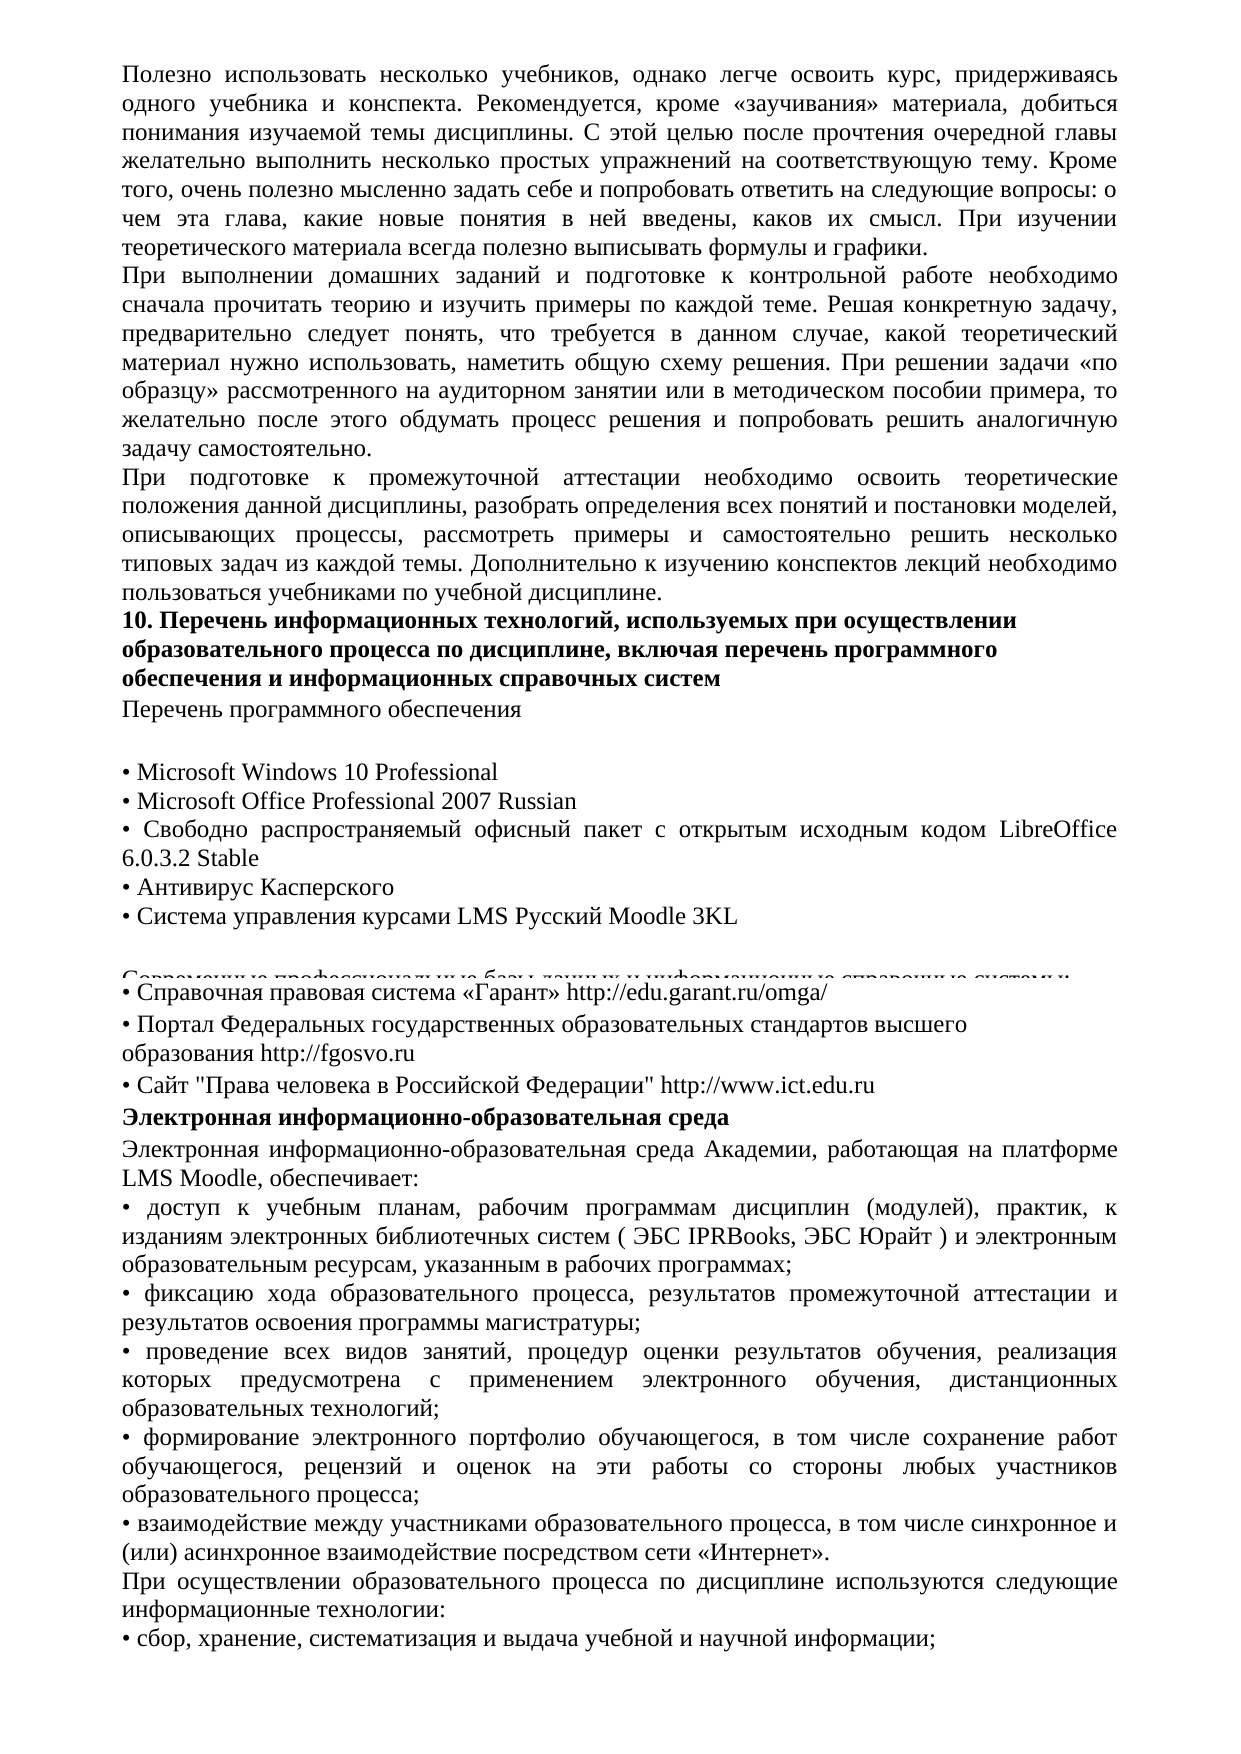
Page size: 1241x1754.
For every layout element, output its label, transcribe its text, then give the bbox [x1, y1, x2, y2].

table_cell • Сайт "Права человека в Российской Федерации" http://www.ict.edu.ru [118, 1070, 1122, 1102]
table_cell Перечень программного обеспечения • Microsoft Windows 10 Professional • Microsoft Office Professional 2007 Russian • Cвободно распространяемый офисный пакет с открытым исходным кодом LibreOffice 6.0.3.2 Stable • Антивирус Касперского • Cистема управления курсами LMS Русский Moodle 3KL Современные профессиональные базы данных и информационные справочные системы: [118, 694, 1122, 977]
table_cell Электронная информационно-образовательная среда [118, 1102, 1122, 1134]
table_cell Электронная информационно-образовательная среда Академии, работающая на платформе LMS Moodle, обеспечивает: • доступ к учебным планам, рабочим программам дисциплин (модулей), практик, к изданиям электронных библиотечных систем ( ЭБС IPRBooks, ЭБС Юрайт ) и электронным образовательным ресурсам, указанным в рабочих программах; • фиксацию хода образовательного процесса, результатов промежуточной аттестации и результатов освоения программы магистратуры; • проведение всех видов занятий, процедур оценки результатов обучения, реализация которых предусмотрена с применением электронного обучения, дистанционных образовательных технологий; • формирование электронного портфолио обучающегося, в том числе сохранение работ обучающегося, рецензий и оценок на эти работы со стороны любых участников образовательного процесса; • взаимодействие между участниками образовательного процесса, в том числе синхронное и (или) асинхронное взаимодействие посредством сети «Интернет». При осуществлении образовательного процесса по дисциплине используются следующие информационные технологии: • сбор, хранение, систематизация и выдача учебной и научной информации; [118, 1135, 1122, 1662]
table_cell 10. Перечень информационных технологий, используемых при осуществлении образовательного процесса по дисциплине, включая перечень программного обеспечения и информационных справочных систем [118, 605, 1122, 694]
table_cell • Портал Федеральных государственных образовательных стандартов высшего образования http://fgosvo.ru [118, 1009, 1122, 1070]
table_cell • Справочная правовая система «Гарант» http://edu.garant.ru/omga/ [118, 978, 1122, 1009]
table_header Полезно использовать несколько учебников, однако легче освоить курс, придерживаясь одного учебника и конспекта. Рекомендуется, кроме «заучивания» материала, добиться понимания изучаемой темы дисциплины. С этой целью после прочтения очередной главы желательно выполнить несколько простых упражнений на соответствующую тему. Кроме того, очень полезно мысленно задать себе и попробовать ответить на следующие вопросы: о чем эта глава, какие новые понятия в ней введены, каков их смысл. При изучении теоретического материала всегда полезно выписывать формулы и графики. При выполнении домашних заданий и подготовке к контрольной работе необходимо сначала прочитать теорию и изучить примеры по каждой теме. Решая конкретную задачу, предварительно следует понять, что требуется в данном случае, какой теоретический материал нужно использовать, наметить общую схему решения. При решении задачи «по образцу» рассмотренного на аудиторном занятии или в методическом пособии примера, то желательно после этого обдумать процесс решения и попробовать решить аналогичную задачу самостоятельно. При подготовке к промежуточной аттестации необходимо освоить теоретические положения данной дисциплины, разобрать определения всех понятий и постановки моделей, описывающих процессы, рассмотреть примеры и самостоятельно решить несколько типовых задач из каждой темы. Дополнительно к изучению конспектов лекций необходимо пользоваться учебниками по учебной дисциплине. [118, 59, 1122, 605]
